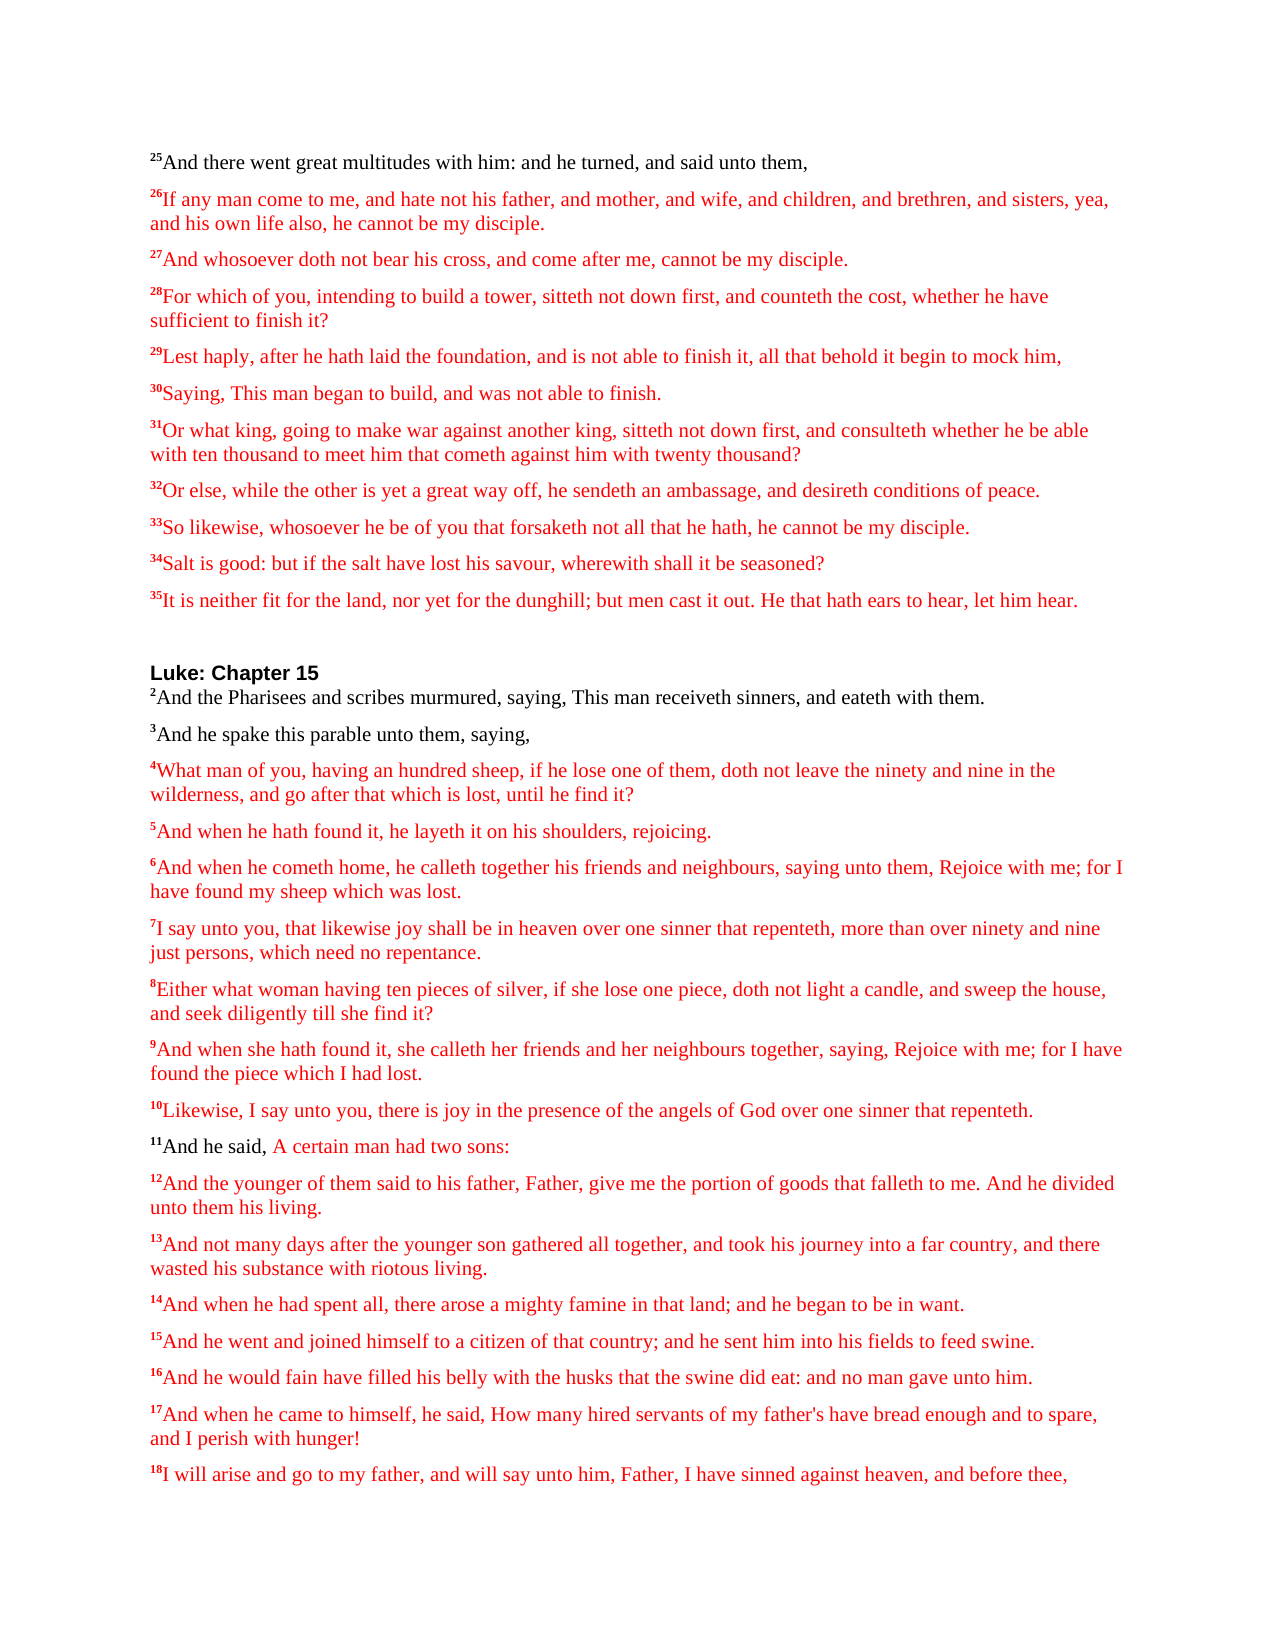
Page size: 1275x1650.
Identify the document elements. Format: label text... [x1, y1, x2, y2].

text 7I say unto you, that likewise joy shall be in heaven over one sinner that repenteth, more than over ninety and nine just persons, which need no repentance. [150, 916, 1125, 964]
text 28For which of you, intending to build a tower, sitteth not down first, and counteth the cost, whether he have sufficient to finish it? [150, 284, 1125, 332]
text 13And not many days after the younger son gathered all together, and took his journey into a far country, and there wasted his substance with riotous living. [150, 1231, 1125, 1279]
text 26If any man come to me, and hate not his father, and mother, and wife, and children, and brethren, and sisters, yea, and his own life also, he cannot be my disciple. [150, 187, 1125, 235]
text 8Either what woman having ten pieces of silver, if she lose one piece, doth not light a candle, and sweep the house, and seek diligently till she find it? [150, 976, 1125, 1024]
text 4What man of you, having an hundred sheep, if he lose one of them, doth not leave the ninety and nine in the wilderness, and go after that which is lost, until he find it? [150, 758, 1125, 806]
text 33So likewise, whosoever he be of you that forsaketh not all that he hath, he cannot be my disciple. [150, 515, 1125, 539]
text 14And when he had spent all, there arose a mighty famine in that land; and he began to be in want. [150, 1292, 1125, 1316]
text 35It is neither fit for the land, nor yet for the dunghill; but men cast it out. He that hath ears to hear, let him hear. [150, 588, 1125, 612]
text 11And he said, A certain man had two sons: [150, 1134, 1125, 1158]
text Luke: Chapter 15 [150, 661, 1125, 685]
text 29Lest haply, after he hath laid the foundation, and is not able to finish it, all that behold it begin to mock him, [150, 344, 1125, 368]
text 3And he spake this parable unto them, saying, [150, 721, 1125, 746]
text 2And the Pharisees and scribes murmured, saying, This man receiveth sinners, and eateth with them. [150, 685, 1125, 709]
text 6And when he cometh home, he calleth together his friends and neighbours, saying unto them, Rejoice with me; for I have found my sheep which was lost. [150, 855, 1125, 903]
text 30Saying, This man began to build, and was not able to finish. [150, 381, 1125, 405]
text 15And he went and joined himself to a citizen of that country; and he sent him into his fields to feed swine. [150, 1329, 1125, 1353]
text 32Or else, while the other is yet a great way off, he sendeth an ambassage, and desireth conditions of peace. [150, 478, 1125, 502]
text 17And when he came to himself, he said, How many hired servants of my father's have bread enough and to spare, and I perish with hunger! [150, 1402, 1125, 1450]
text 16And he would fain have filled his belly with the husks that the swine did eat: and no man gave unto him. [150, 1365, 1125, 1389]
text 5And when he hath found it, he layeth it on his shoulders, rejoicing. [150, 819, 1125, 843]
text 9And when she hath found it, she calleth her friends and her neighbours together, saying, Rejoice with me; for I have found the piece which I had lost. [150, 1037, 1125, 1085]
text 34Salt is good: but if the salt have lost his savour, wherewith shall it be seasoned? [150, 551, 1125, 575]
text 25And there went great multitudes with him: and he turned, and said unto them, [150, 150, 1125, 174]
text 18I will arise and go to my father, and will say unto him, Father, I have sinned against heaven, and before thee, [150, 1462, 1125, 1486]
text 31Or what king, going to make war against another king, sitteth not down first, and consulteth whether he be able with ten thousand to meet him that cometh against him with twenty thousand? [150, 417, 1125, 466]
text 10Likewise, I say unto you, there is joy in the presence of the angels of God over one sinner that repenteth. [150, 1098, 1125, 1122]
text 12And the younger of them said to his father, Father, give me the portion of goods that falleth to me. And he divided unto them his living. [150, 1171, 1125, 1219]
text 27And whosoever doth not bear his cross, and come after me, cannot be my disciple. [150, 247, 1125, 271]
